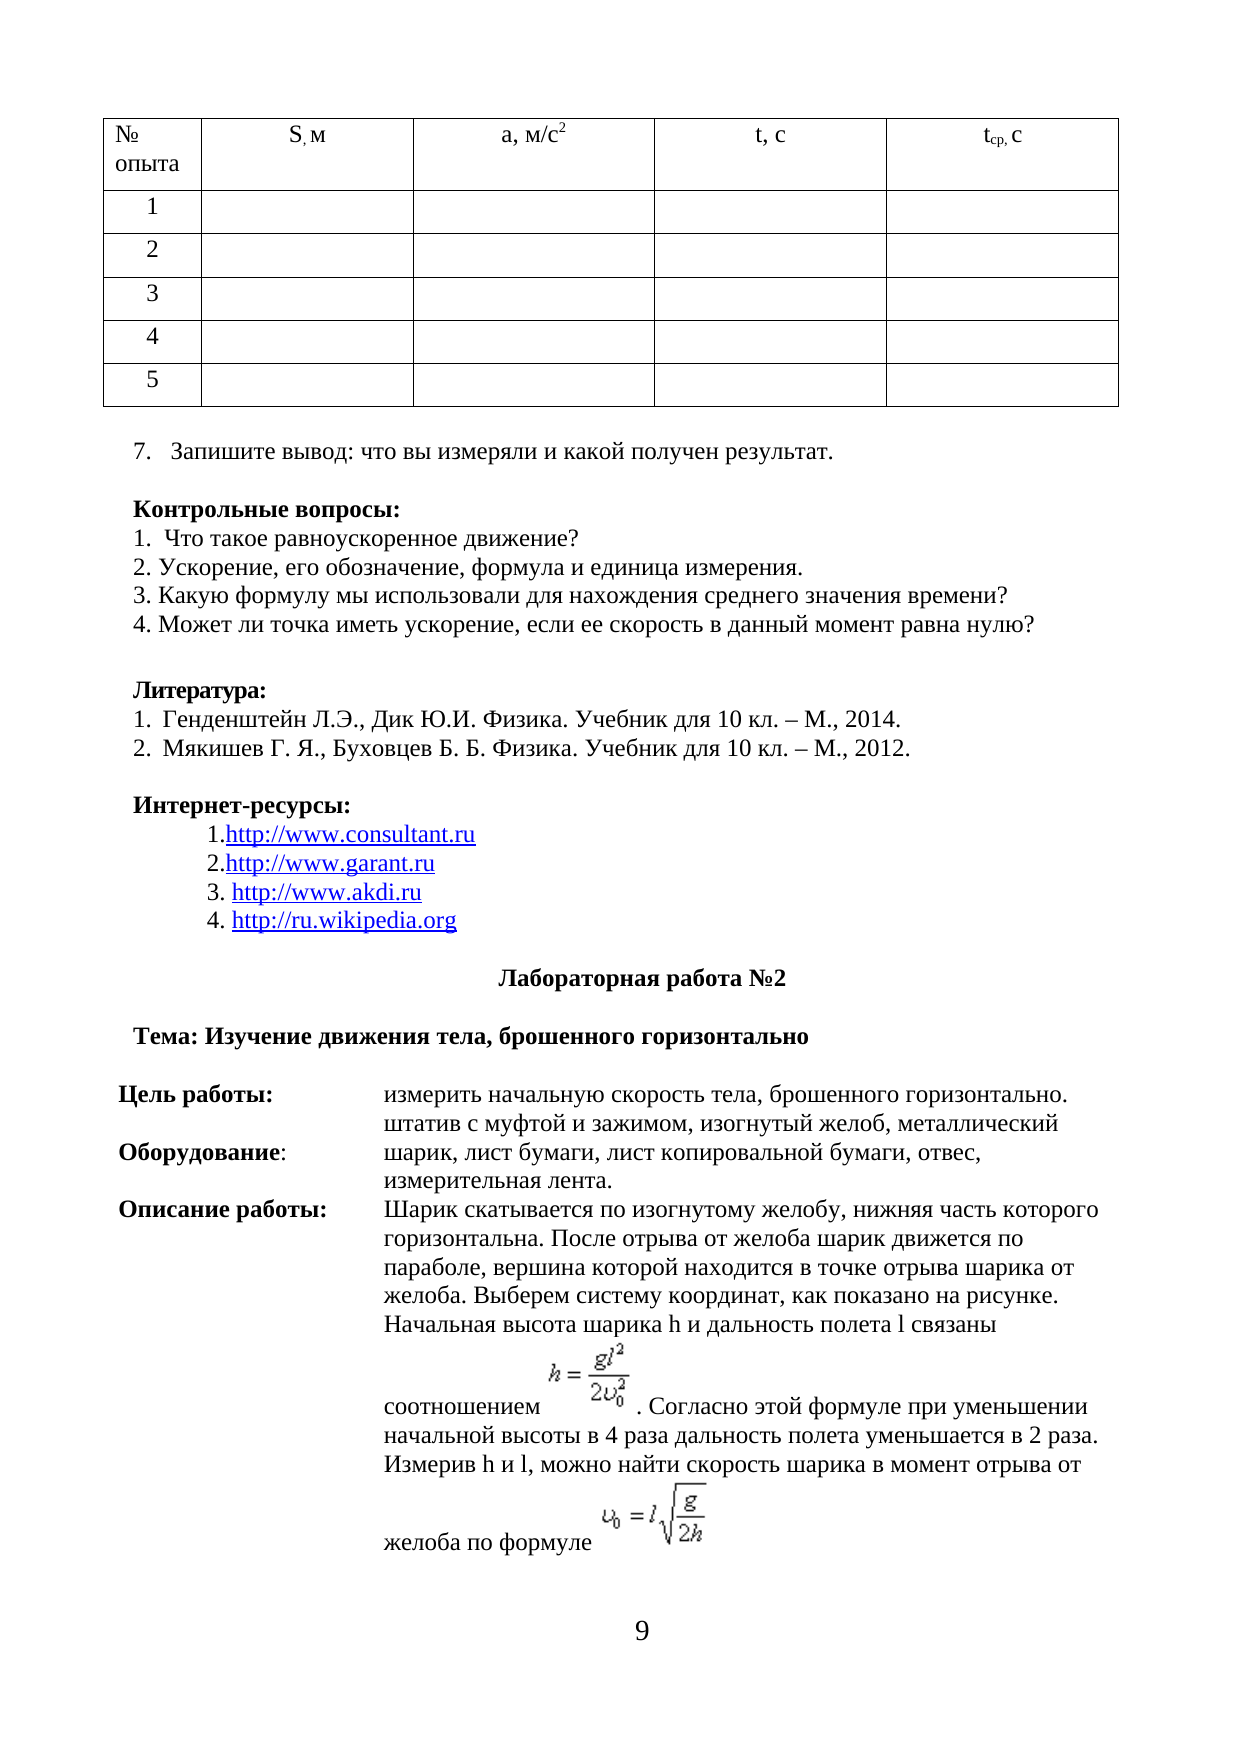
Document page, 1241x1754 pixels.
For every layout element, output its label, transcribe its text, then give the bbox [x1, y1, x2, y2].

table_cell 5 [104, 364, 201, 406]
table_header а, м/с2 [414, 119, 654, 190]
table_cell [202, 191, 413, 233]
picture [598, 1477, 713, 1551]
table_cell [414, 364, 654, 406]
text 3. http://www.akdi.ru [133, 877, 1152, 905]
table_header Цель работы: [118, 1079, 365, 1108]
text Лабораторная работа №2 [133, 963, 1152, 992]
table_cell [414, 234, 654, 277]
table_header S, м [202, 119, 413, 190]
table_header измерить начальную скорость тела, брошенного горизонтально. [365, 1079, 1116, 1108]
table_cell [202, 364, 413, 406]
table_cell [655, 234, 886, 277]
table_header t, с [655, 119, 886, 190]
table_cell 1 [104, 191, 201, 233]
table_cell [414, 191, 654, 233]
text 4. http://ru.wikipedia.org [133, 905, 1152, 934]
list Генденштейн Л.Э., Дик Ю.И. Физика. Учебник для 10 кл. – М., 2014. [133, 704, 1152, 733]
table_cell Описание работы: [118, 1194, 365, 1556]
text Тема: Изучение движения тела, брошенного горизонтально [133, 1021, 1152, 1050]
table_cell [887, 364, 1118, 406]
text 4. Может ли точка иметь ускорение, если ее скорость в данный момент равна нулю? [133, 609, 1154, 638]
text Интернет-ресурсы: [133, 790, 1152, 819]
table_header № опыта [104, 119, 201, 190]
text Контрольные вопросы: [133, 494, 1152, 523]
table_cell [414, 321, 654, 363]
table_cell [202, 278, 413, 320]
text Литература: [133, 675, 1152, 704]
table_header tcp, с [887, 119, 1118, 190]
table_cell Шарик скатывается по изогнутому желобу, нижняя часть которого горизонтальна. После отрыва от желоба шарик движется по параболе, вершина которой находится в точке отрыва шарика от желоба. Выберем систему координат, как показано на рисунке. Начальная высота шарика h и дальность полета l связаны соотношением . Согласно этой формуле при уменьшении начальной высоты в 4 раза дальность полета уменьшается в 2 раза. Измерив h и l, можно найти скорость шарика в момент отрыва от желоба по формуле [365, 1194, 1116, 1556]
table_cell [655, 278, 886, 320]
table_cell [202, 321, 413, 363]
table_cell [655, 364, 886, 406]
table_cell штатив с муфтой и зажимом, изогнутый желоб, металлический шарик, лист бумаги, лист копировальной бумаги, отвес, измерительная лента. [365, 1108, 1116, 1194]
table_cell [655, 191, 886, 233]
table_cell [887, 234, 1118, 277]
text 2. Ускорение, его обозначение, формула и единица измерения. [133, 552, 1152, 581]
table_cell Оборудование: [118, 1108, 365, 1194]
table_cell 2 [104, 234, 201, 277]
picture [546, 1337, 636, 1415]
table_cell [202, 234, 413, 277]
table_cell 3 [104, 278, 201, 320]
table_cell 4 [104, 321, 201, 363]
text 3. Какую формулу мы использовали для нахождения среднего значения времени? [133, 581, 1152, 609]
table_cell [887, 321, 1118, 363]
text 2.http://www.garant.ru [133, 848, 1152, 877]
table_cell [414, 278, 654, 320]
table_cell [887, 191, 1118, 233]
text 1.http://www.consultant.ru [133, 819, 1152, 848]
list Запишите вывод: что вы измеряли и какой получен результат. [133, 436, 1152, 465]
table_cell [887, 278, 1118, 320]
text 1. Что такое равноускоренное движение? [133, 523, 1152, 552]
table_cell [655, 321, 886, 363]
list Мякишев Г. Я., Буховцев Б. Б. Физика. Учебник для 10 кл. – М., 2012. [133, 733, 1152, 762]
